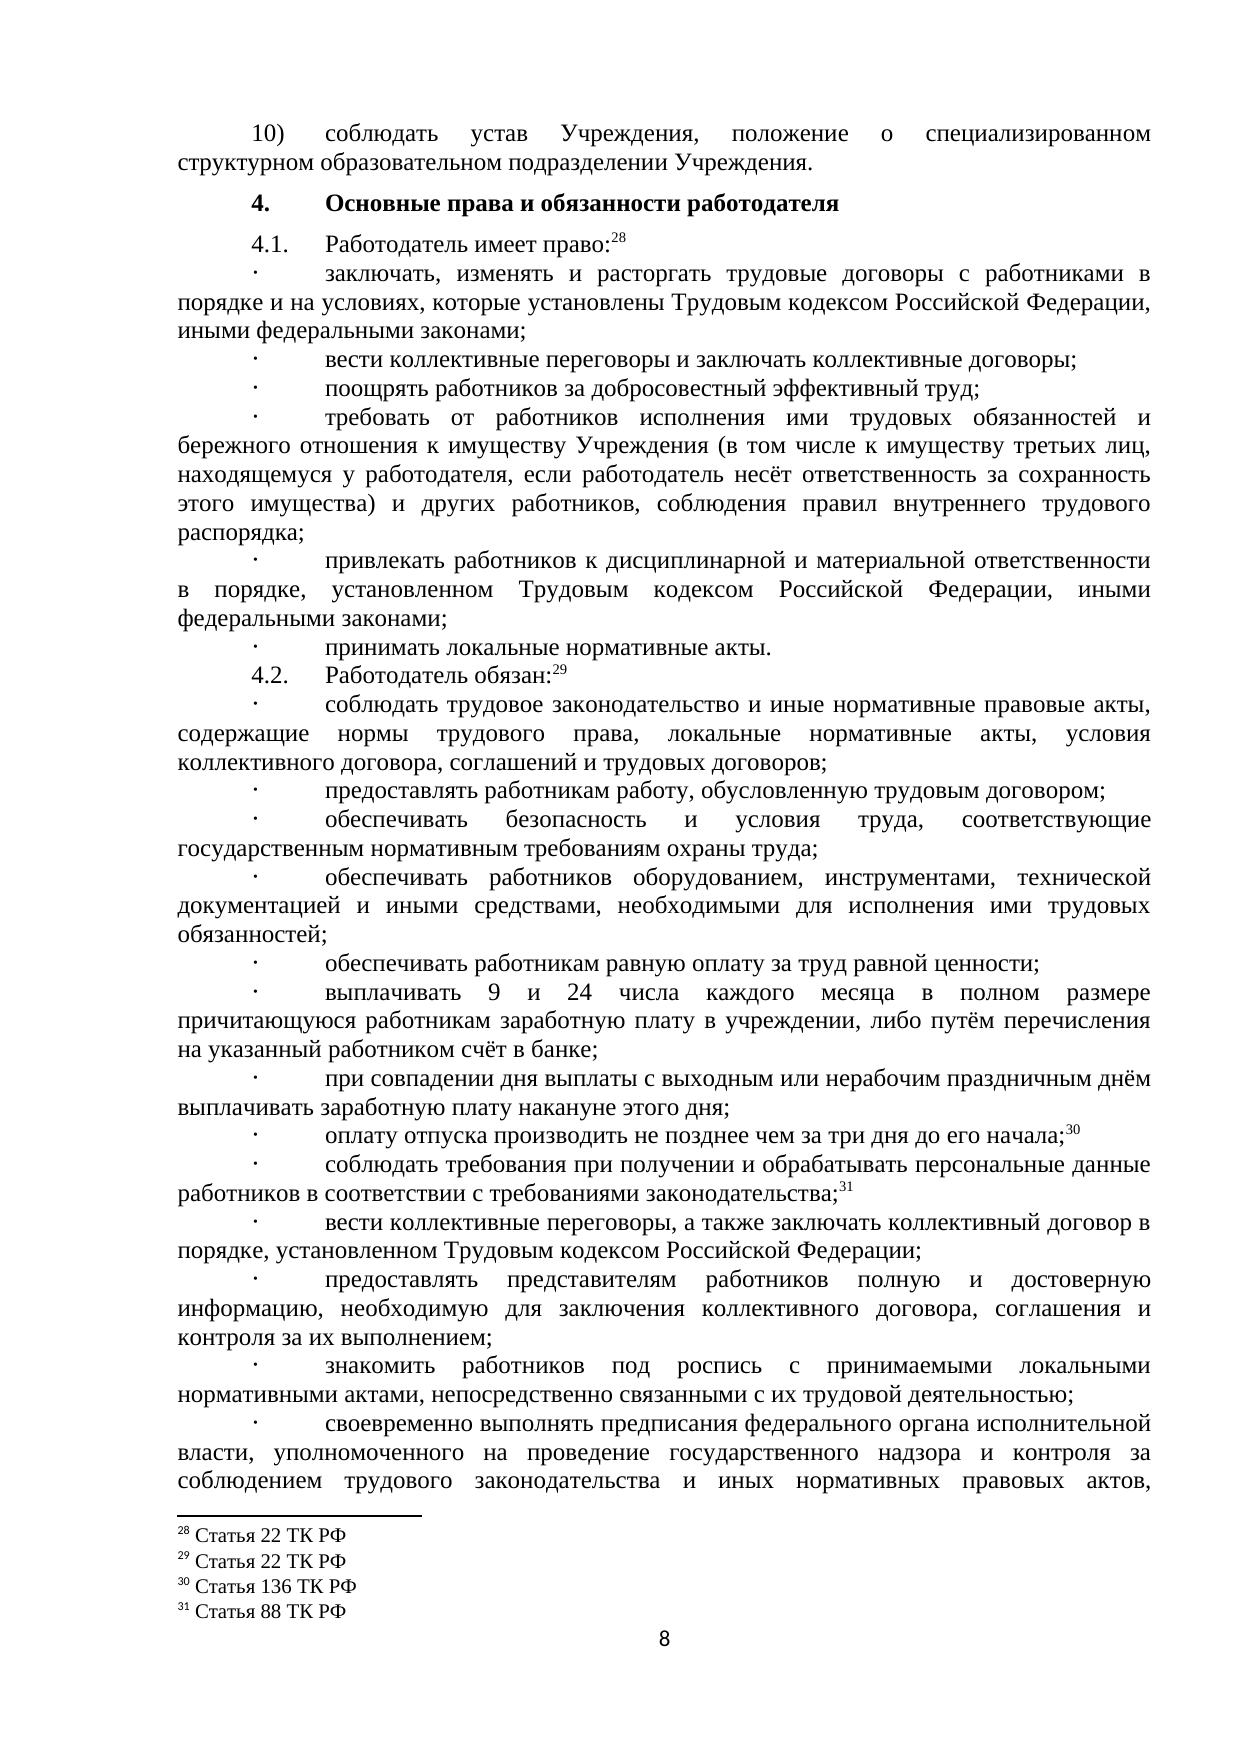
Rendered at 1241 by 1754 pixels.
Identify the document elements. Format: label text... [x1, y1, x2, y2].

list вести коллективные переговоры и заключать коллективные договоры; [177, 344, 1152, 373]
list вести коллективные переговоры, а также заключать коллективный договор в порядке, установленном Трудовым кодексом Российской Федерации; [177, 1207, 1152, 1264]
list соблюдать трудовое законодательство и иные нормативные правовые акты, содержащие нормы трудового права, локальные нормативные акты, условия коллективного договора, соглашений и трудовых договоров; [177, 689, 1152, 776]
list требовать от работников исполнения ими трудовых обязанностей и бережного отношения к имуществу Учреждения (в том числе к имуществу третьих лиц, находящемуся у работодателя, если работодатель несёт ответственность за сохранность этого имущества) и других работников, соблюдения правил внутреннего трудового распорядка; [177, 402, 1152, 546]
list заключать, изменять и расторгать трудовые договоры с работниками в порядке и на условиях, которые установлены Трудовым кодексом Российской Федерации, иными федеральными законами; [177, 258, 1152, 344]
list Основные права и обязанности работодателя [177, 188, 1152, 217]
list предоставлять работникам работу, обусловленную трудовым договором; [177, 776, 1152, 804]
list Работодатель имеет право: [177, 229, 1152, 258]
list соблюдать устав Учреждения, положение о специализированном структурном образовательном подразделении Учреждения. [177, 118, 1152, 176]
list принимать локальные нормативные акты. [177, 632, 1152, 661]
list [177, 1408, 1152, 1494]
list выплачивать 9 и 24 числа каждого месяца в полном размере причитающуюся работникам заработную плату в учреждении, либо путём перечисления на указанный работником счёт в банке; [177, 977, 1152, 1063]
list оплату отпуска производить не позднее чем за три дня до его начала; [177, 1121, 1152, 1149]
list Работодатель обязан: [177, 661, 1152, 689]
list привлекать работников к дисциплинарной и материальной ответственности в порядке, установленном Трудовым кодексом Российской Федерации, иными федеральными законами; [177, 546, 1152, 632]
list обеспечивать работникам равную оплату за труд равной ценности; [177, 948, 1152, 977]
list соблюдать требования при получении и обрабатывать персональные данные работников в соответствии с требованиями законодательства; [177, 1149, 1152, 1207]
list обеспечивать безопасность и условия труда, соответствующие государственным нормативным требованиям охраны труда; [177, 804, 1152, 862]
list при совпадении дня выплаты с выходным или нерабочим праздничным днём выплачивать заработную плату накануне этого дня; [177, 1063, 1152, 1121]
list предоставлять представителям работников полную и достоверную информацию, необходимую для заключения коллективного договора, соглашения и контроля за их выполнением; [177, 1264, 1152, 1351]
list поощрять работников за добросовестный эффективный труд; [177, 373, 1152, 402]
list знакомить работников под роспись с принимаемыми локальными нормативными актами, непосредственно связанными с их трудовой деятельностью; [177, 1351, 1152, 1408]
list обеспечивать работников оборудованием, инструментами, технической документацией и иными средствами, необходимыми для исполнения ими трудовых обязанностей; [177, 862, 1152, 948]
